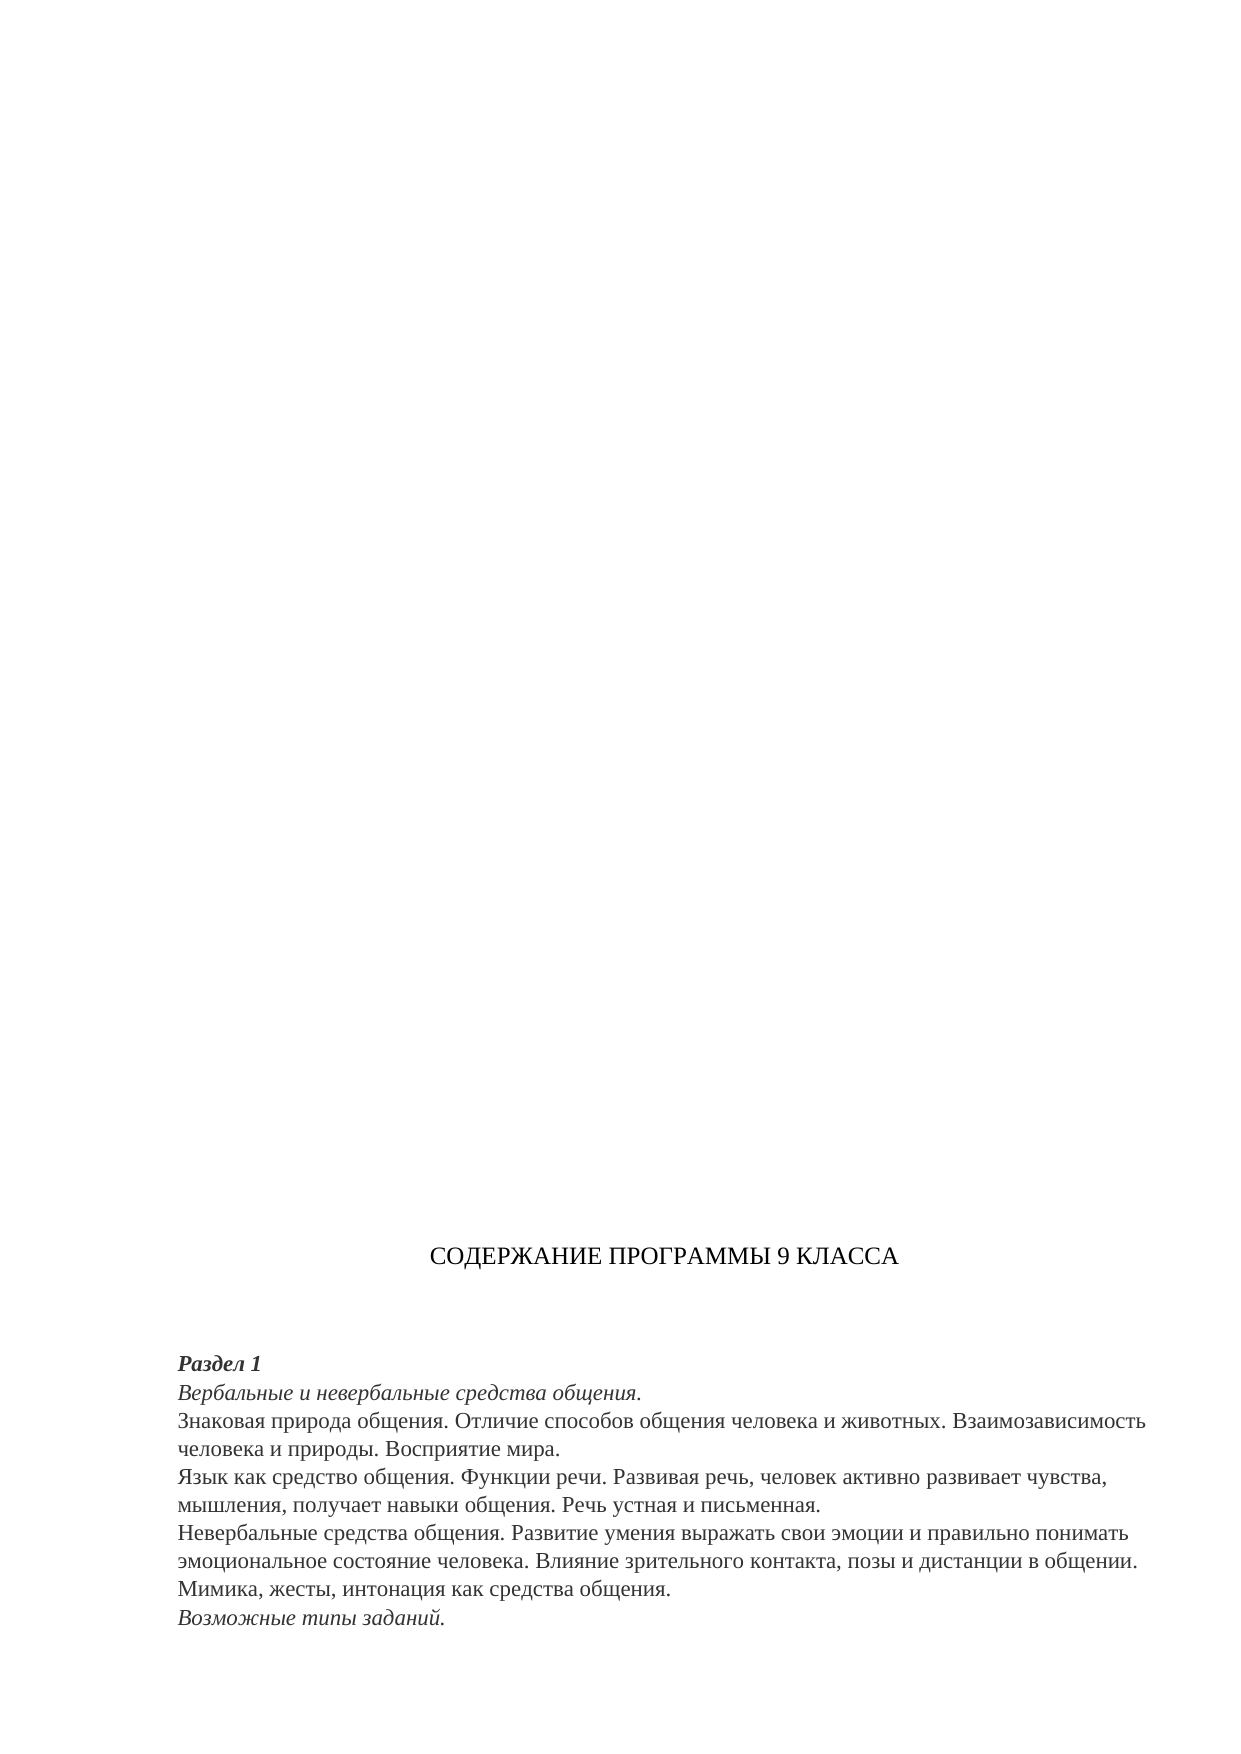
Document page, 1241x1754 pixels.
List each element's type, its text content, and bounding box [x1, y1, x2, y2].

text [177, 1349, 1152, 1630]
text СОДЕРЖАНИЕ ПРОГРАММЫ 9 КЛАССА [177, 1241, 1152, 1270]
